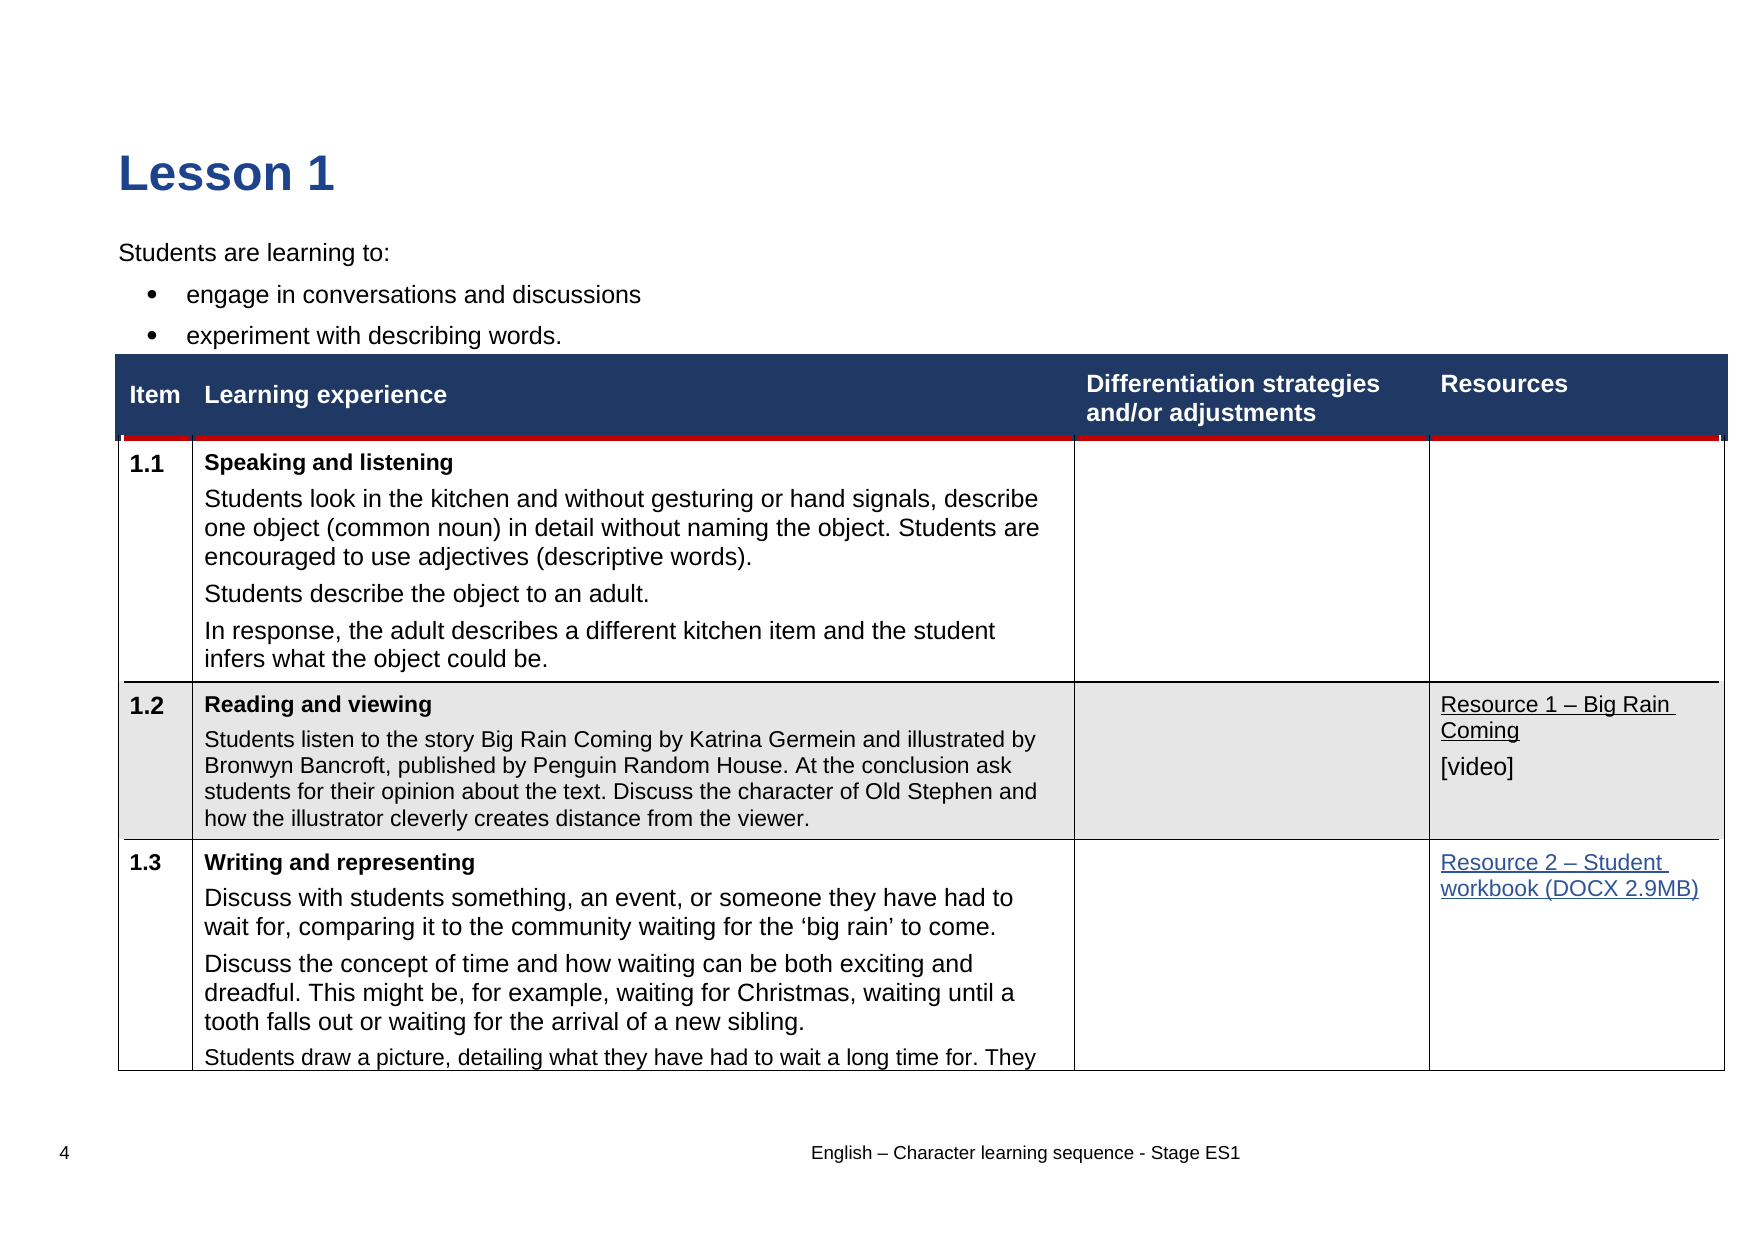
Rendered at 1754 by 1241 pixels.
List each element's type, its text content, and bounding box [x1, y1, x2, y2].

table_cell [1430, 435, 1724, 681]
table_header Item [121, 361, 190, 435]
table_header Resources [1432, 361, 1721, 435]
subtitle Lesson 1 [118, 143, 1636, 201]
table_cell 1.1 [119, 435, 192, 681]
table_header Learning experience [196, 361, 1072, 435]
table_cell Reading and viewing Students listen to the story Big Rain Coming by Katrina Germein and illustrated by Bronwyn Bancroft, published by Penguin Random House. At the conclusion ask students for their opinion about the text. Discuss the character of Old Stephen and how the illustrator cleverly creates distance from the viewer. [193, 683, 1074, 839]
table_cell [1075, 840, 1429, 1070]
table_cell 1.2 [119, 681, 192, 839]
table_cell 1.3 [119, 839, 192, 1070]
list experiment with describing words. [148, 321, 1636, 350]
list engage in conversations and discussions [148, 280, 1636, 308]
table_cell [1075, 683, 1429, 839]
table_cell [1075, 441, 1429, 681]
table_cell Resource 1 – Big Rain Coming [video] [1430, 681, 1724, 839]
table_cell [193, 840, 1074, 1070]
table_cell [1430, 839, 1724, 1070]
table_cell Speaking and listening Students look in the kitchen and without gesturing or hand signals, describe one object (common noun) in detail without naming the object. Students are encouraged to use adjectives (descriptive words). Students describe the object to an adult. In response, the adult describes a different kitchen item and the student infers what the object could be. [193, 441, 1074, 681]
text Students are learning to: [118, 238, 1636, 267]
table_header Differentiation strategies and/or adjustments [1078, 361, 1426, 435]
